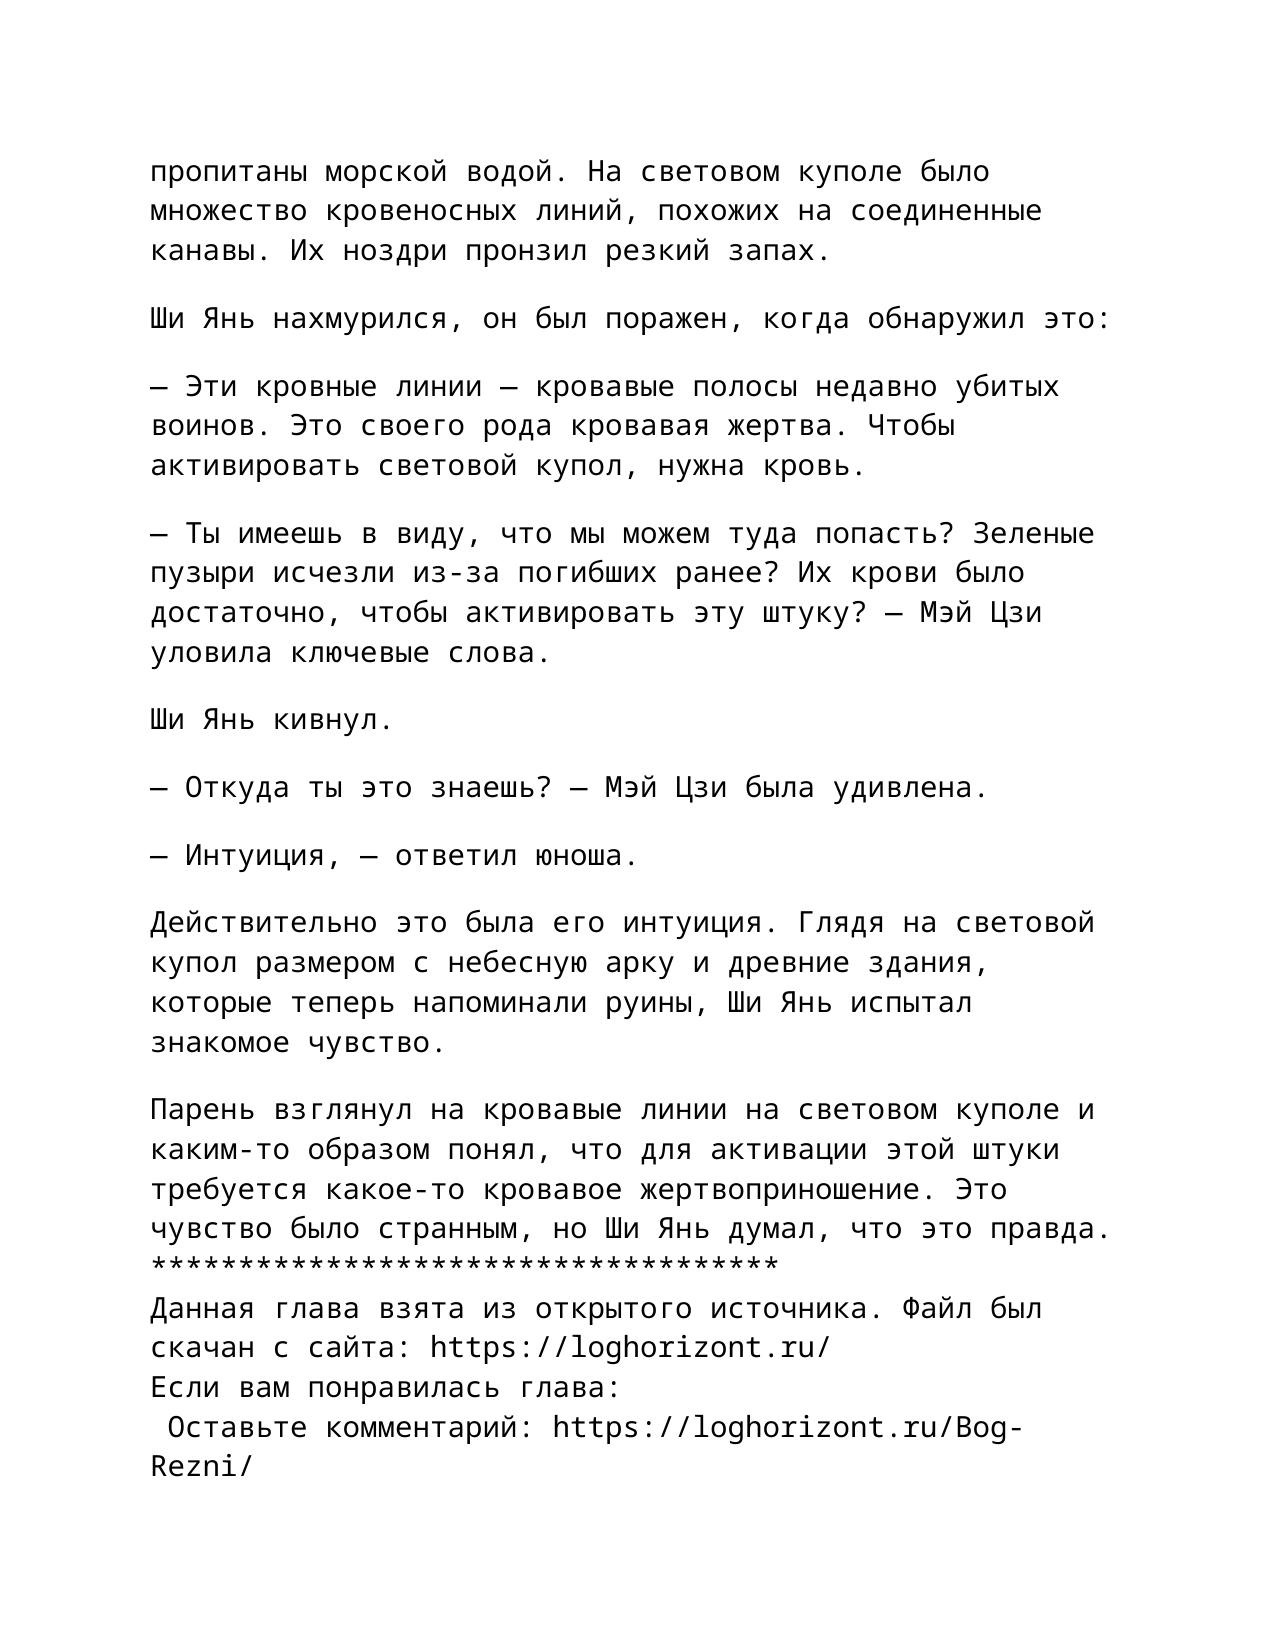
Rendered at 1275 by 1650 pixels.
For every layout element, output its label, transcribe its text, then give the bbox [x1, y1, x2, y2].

text Ши Янь кивнул. [150, 699, 1125, 738]
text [150, 150, 1125, 269]
text Оставьте комментарий: https://loghorizont.ru/Bog-Rezni/ [150, 1406, 1125, 1485]
text Если вам понравилась глава: [150, 1366, 1125, 1406]
text Действительно это была его интуиция. Глядя на световой купол размером с небесную арку и древние здания, которые теперь напоминали руины, Ши Янь испытал знакомое чувство. [150, 902, 1125, 1061]
text ************************************ [150, 1247, 1125, 1287]
text Ши Янь нахмурился, он был поражен, когда обнаружил это: [150, 297, 1125, 337]
text — Интуиция, — ответил юноша. [150, 834, 1125, 874]
text — Откуда ты это знаешь? — Мэй Цзи была удивлена. [150, 766, 1125, 806]
text Данная глава взята из открытого источника. Файл был скачан с сайта: https://loghorizont.ru/ [150, 1287, 1125, 1366]
text Парень взглянул на кровавые линии на световом куполе и каким-то образом понял, что для активации этой штуки требуется какое-то кровавое жертвоприношение. Это чувство было странным, но Ши Янь думал, что это правда. [150, 1088, 1125, 1247]
text — Ты имеешь в виду, что мы можем туда попасть? Зеленые пузыри исчезли из-за погибших ранее? Их крови было достаточно, чтобы активировать эту штуку? — Мэй Цзи уловила ключевые слова. [150, 512, 1125, 671]
text — Эти кровные линии — кровавые полосы недавно убитых воинов. Это своего рода кровавая жертва. Чтобы активировать световой купол, нужна кровь. [150, 365, 1125, 484]
